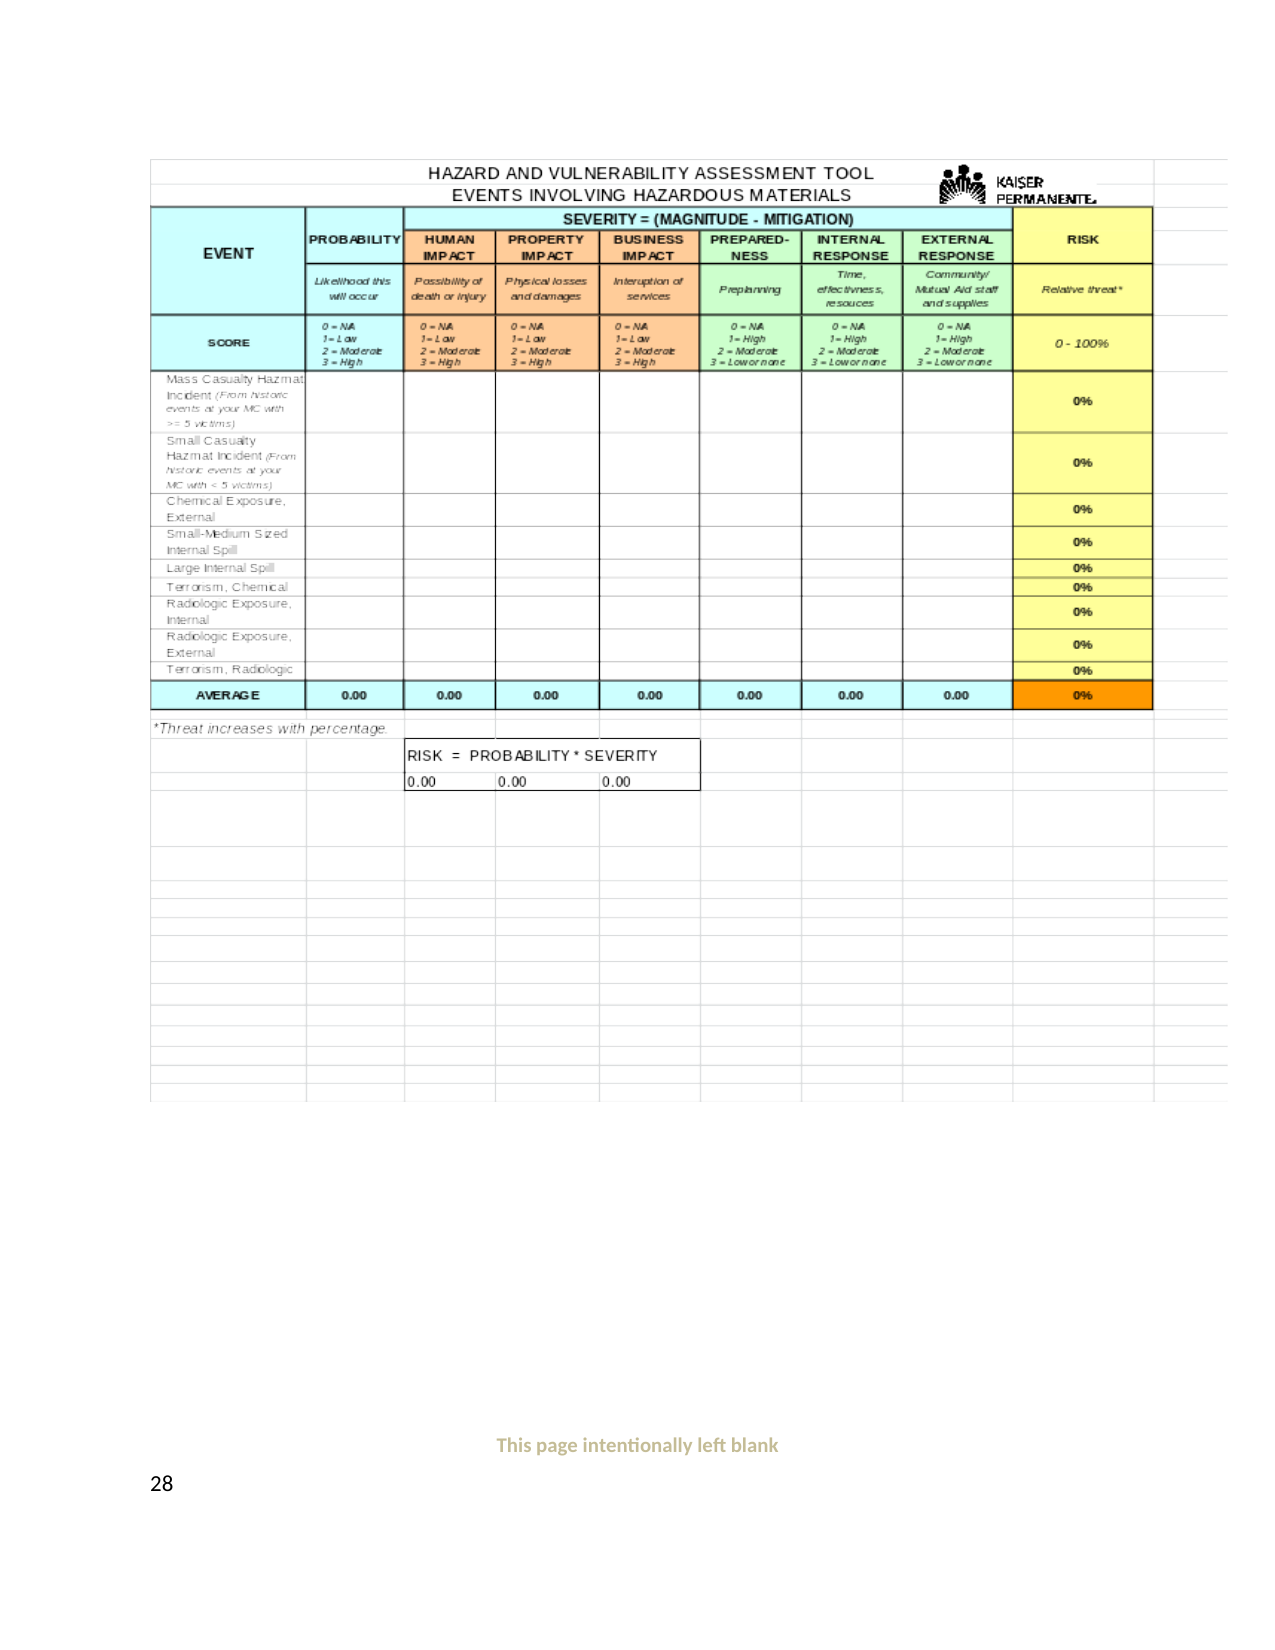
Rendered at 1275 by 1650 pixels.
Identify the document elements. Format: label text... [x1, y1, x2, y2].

text This page intentionally left blank [150, 1432, 1125, 1457]
